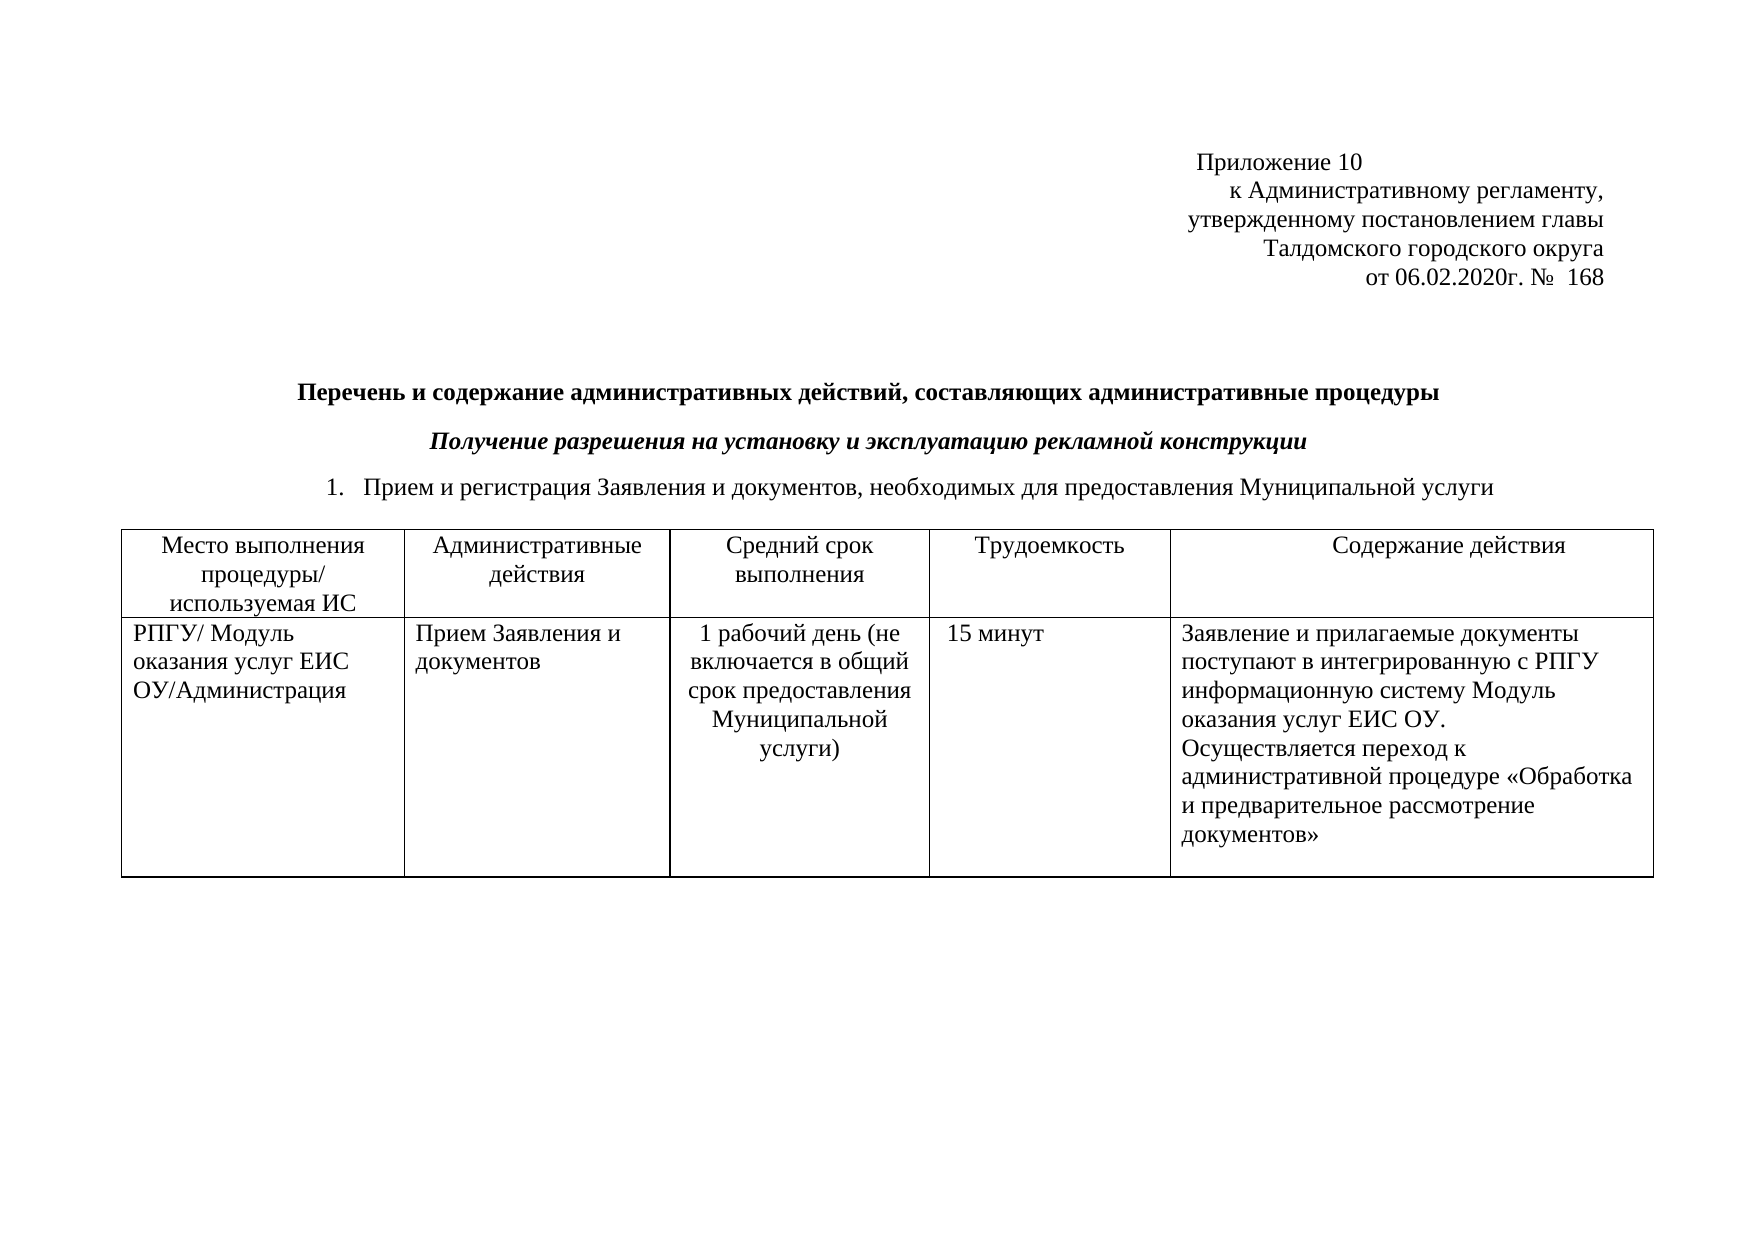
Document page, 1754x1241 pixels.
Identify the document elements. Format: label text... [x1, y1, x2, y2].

table_cell Содержание действия [1171, 530, 1653, 617]
table_cell 15 минут [930, 618, 1170, 876]
text Получение разрешения на установку и эксплуатацию рекламной конструкции [133, 426, 1604, 455]
table_cell Средний срок выполнения [671, 530, 929, 617]
table_header Прием и регистрация Заявления и документов, необходимых для предоставления Муниципальной услуги [122, 472, 1654, 529]
text Перечень и содержание административных действий, составляющих административные процедуры [133, 377, 1604, 406]
table_cell Административные действия [405, 530, 669, 617]
text Талдомского городского округа [133, 233, 1604, 262]
table_cell 1 рабочий день (не включается в общий срок предоставления Муниципальной услуги) [671, 618, 929, 876]
table_cell Прием Заявления и документов [405, 618, 669, 876]
text Приложение 10 [133, 147, 1604, 176]
table_cell Место выполнения процедуры/ используемая ИС [122, 530, 404, 617]
text утвержденному постановлением главы [133, 204, 1604, 233]
text от 06.02.2020г. № 168 [133, 262, 1604, 291]
table_cell Трудоемкость [930, 530, 1170, 617]
table_cell Заявление и прилагаемые документы поступают в интегрированную с РПГУ информационную систему Модуль оказания услуг ЕИС ОУ. Осуществляется переход к административной процедуре «Обработка и предварительное рассмотрение документов» [1171, 618, 1653, 876]
text к Административному регламенту, [133, 176, 1604, 204]
table_cell РПГУ/ Модуль оказания услуг ЕИС ОУ/Администрация [122, 618, 404, 876]
